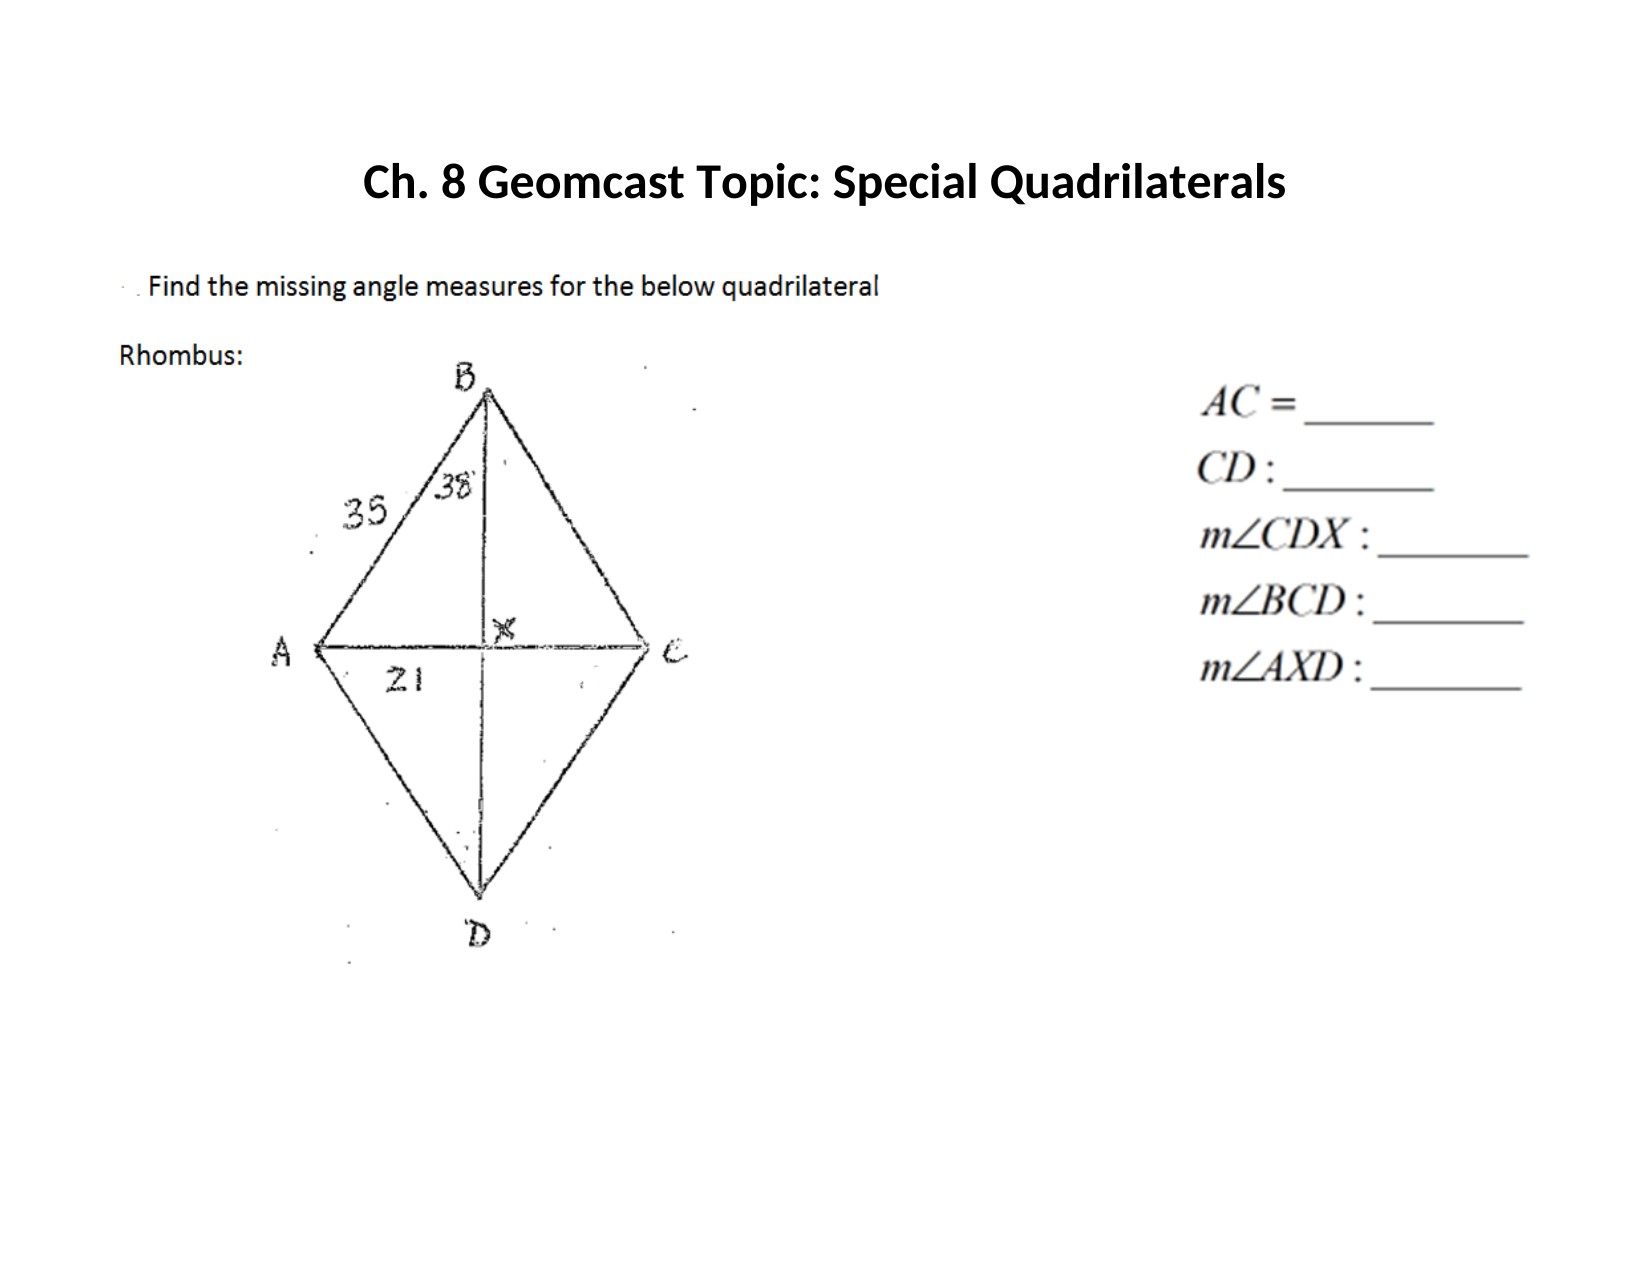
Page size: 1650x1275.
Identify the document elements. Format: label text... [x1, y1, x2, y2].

text Ch. 8 Geomcast Topic: Special Quadrilaterals [150, 150, 1500, 211]
picture [108, 261, 1570, 965]
